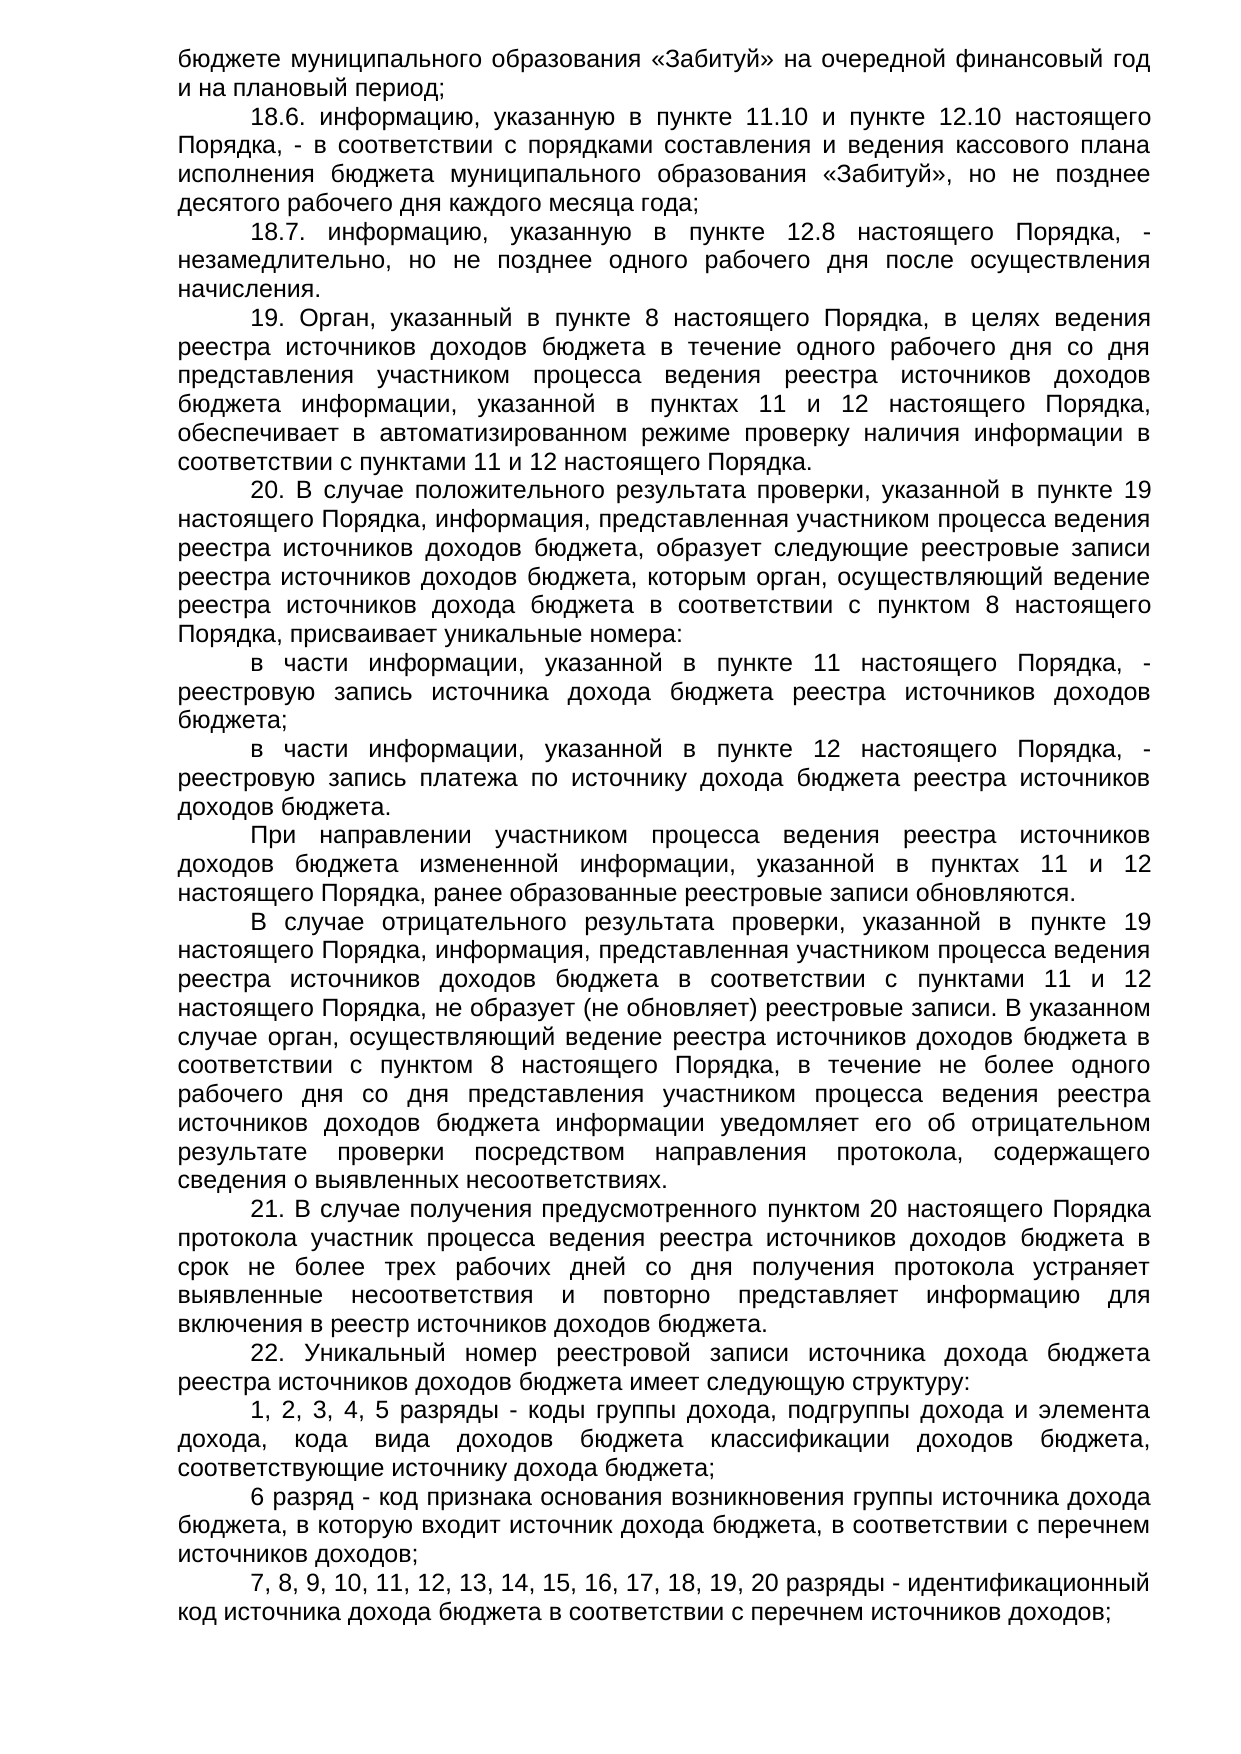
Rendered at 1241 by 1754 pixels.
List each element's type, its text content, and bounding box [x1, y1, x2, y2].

text в части информации, указанной в пункте 12 настоящего Порядка, - реестровую запись платежа по источнику дохода бюджета реестра источников доходов бюджета. [177, 734, 1152, 821]
text В случае отрицательного результата проверки, указанной в пункте 19 настоящего Порядка, информация, представленная участником процесса ведения реестра источников доходов бюджета в соответствии с пунктами 11 и 12 настоящего Порядка, не образует (не обновляет) реестровые записи. В указанном случае орган, осуществляющий ведение реестра источников доходов бюджета в соответствии с пунктом 8 настоящего Порядка, в течение не более одного рабочего дня со дня представления участником процесса ведения реестра источников доходов бюджета информации уведомляет его об отрицательном результате проверки посредством направления протокола, содержащего сведения о выявленных несоответствиях. [177, 907, 1152, 1194]
text 21. В случае получения предусмотренного пунктом 20 настоящего Порядка протокола участник процесса ведения реестра источников доходов бюджета в срок не более трех рабочих дней со дня получения протокола устраняет выявленные несоответствия и повторно представляет информацию для включения в реестр источников доходов бюджета. [177, 1194, 1152, 1338]
text 20. В случае положительного результата проверки, указанной в пункте 19 настоящего Порядка, информация, представленная участником процесса ведения реестра источников доходов бюджета, образует следующие реестровые записи реестра источников доходов бюджета, которым орган, осуществляющий ведение реестра источников дохода бюджета в соответствии с пунктом 8 настоящего Порядка, присваивает уникальные номера: [177, 476, 1152, 648]
text При направлении участником процесса ведения реестра источников доходов бюджета измененной информации, указанной в пунктах 11 и 12 настоящего Порядка, ранее образованные реестровые записи обновляются. [177, 821, 1152, 907]
text 19. Орган, указанный в пункте 8 настоящего Порядка, в целях ведения реестра источников доходов бюджета в течение одного рабочего дня со дня представления участником процесса ведения реестра источников доходов бюджета информации, указанной в пунктах 11 и 12 настоящего Порядка, обеспечивает в автоматизированном режиме проверку наличия информации в соответствии с пунктами 11 и 12 настоящего Порядка. [177, 303, 1152, 476]
text 18.6. информацию, указанную в пункте 11.10 и пункте 12.10 настоящего Порядка, - в соответствии с порядками составления и ведения кассового плана исполнения бюджета муниципального образования «Забитуй», но не позднее десятого рабочего дня каждого месяца года; [177, 102, 1152, 217]
text 6 разряд - код признака основания возникновения группы источника дохода бюджета, в которую входит источник дохода бюджета, в соответствии с перечнем источников доходов; [177, 1482, 1152, 1568]
text 7, 8, 9, 10, 11, 12, 13, 14, 15, 16, 17, 18, 19, 20 разряды - идентификационный код источника дохода бюджета в соответствии с перечнем источников доходов; [177, 1568, 1152, 1626]
text 22. Уникальный номер реестровой записи источника дохода бюджета реестра источников доходов бюджета имеет следующую структуру: [177, 1338, 1152, 1396]
text 18.7. информацию, указанную в пункте 12.8 настоящего Порядка, - незамедлительно, но не позднее одного рабочего дня после осуществления начисления. [177, 217, 1152, 303]
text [177, 44, 1152, 102]
text в части информации, указанной в пункте 11 настоящего Порядка, - реестровую запись источника дохода бюджета реестра источников доходов бюджета; [177, 648, 1152, 734]
